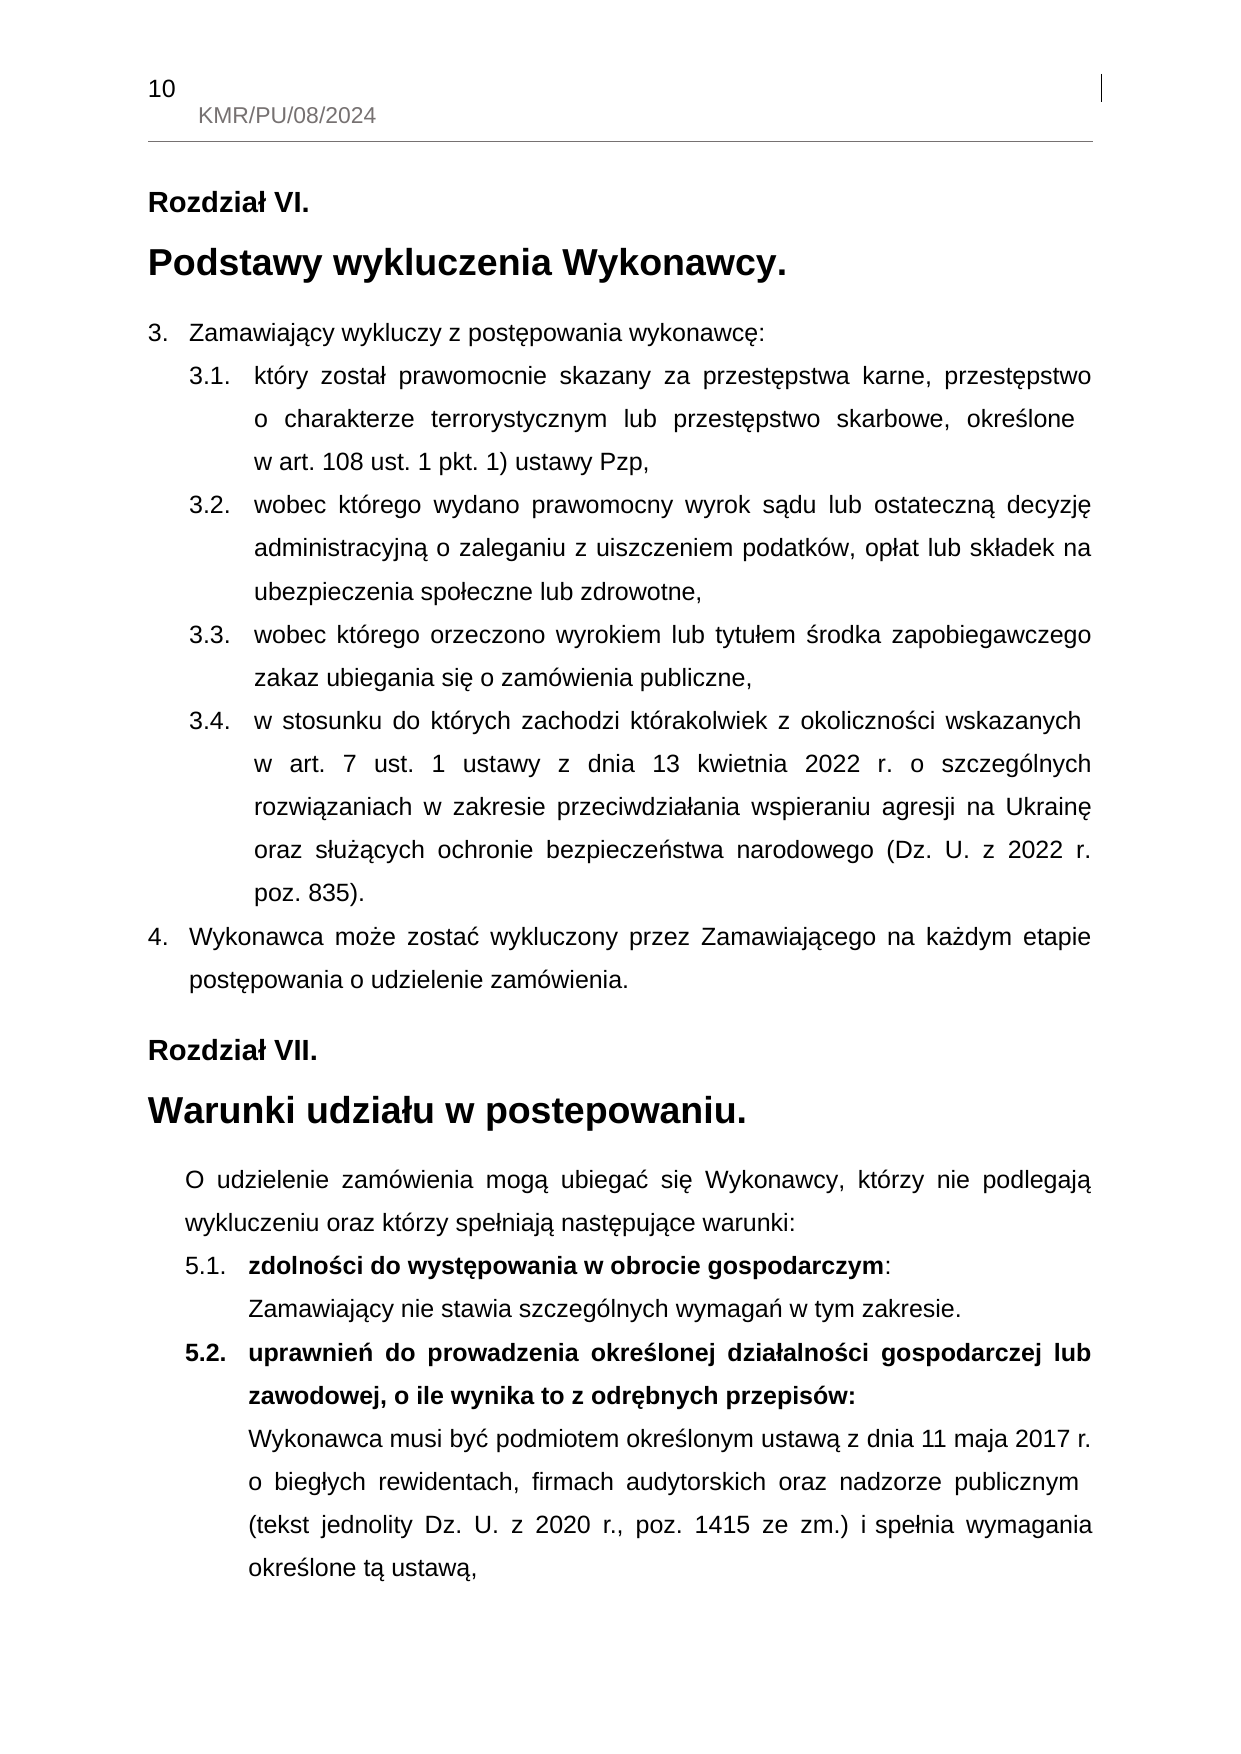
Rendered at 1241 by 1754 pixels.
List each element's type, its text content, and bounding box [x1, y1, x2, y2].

list w stosunku do których zachodzi którakolwiek z okoliczności wskazanych w art. 7 ust. 1 ustawy z dnia 13 kwietnia 2022 r. o szczególnych rozwiązaniach w zakresie przeciwdziałania wspieraniu agresji na Ukrainę oraz służących ochronie bezpieczeństwa narodowego (Dz. U. z 2022 r. poz. 835). [189, 706, 1093, 907]
list O udzielenie zamówienia mogą ubiegać się Wykonawcy, którzy nie podlegają wykluczeniu oraz którzy spełniają następujące warunki: [148, 1165, 1093, 1237]
list zdolności do występowania w obrocie gospodarczym: [185, 1251, 1093, 1280]
text Wykonawca musi być podmiotem określonym ustawą z dnia 11 maja 2017 r. o biegłych rewidentach, firmach audytorskich oraz nadzorze publicznym (tekst jednolity Dz. U. z 2020 r., poz. 1415 ze zm.) i spełnia wymagania określone tą ustawą, [248, 1424, 1093, 1582]
list który został prawomocnie skazany za przestępstwa karne, przestępstwo o charakterze terrorystycznym lub przestępstwo skarbowe, określone w art. 108 ust. 1 pkt. 1) ustawy Pzp, [189, 361, 1093, 476]
subtitle Warunki udziału w postepowaniu. [148, 1033, 1093, 1131]
list wobec którego wydano prawomocny wyrok sądu lub ostateczną decyzję administracyjną o zaleganiu z uiszczeniem podatków, opłat lub składek na ubezpieczenia społeczne lub zdrowotne, [189, 490, 1093, 605]
list wobec którego orzeczono wyrokiem lub tytułem środka zapobiegawczego zakaz ubiegania się o zamówienia publiczne, [189, 619, 1093, 691]
list Wykonawca może zostać wykluczony przez Zamawiającego na każdym etapie postępowania o udzielenie zamówienia. [148, 921, 1093, 993]
list uprawnień do prowadzenia określonej działalności gospodarczej lub zawodowej, o ile wynika to z odrębnych przepisów: [185, 1337, 1093, 1409]
list Zamawiający wykluczy z postępowania wykonawcę: [148, 318, 1093, 346]
text Zamawiający nie stawia szczególnych wymagań w tym zakresie. [248, 1294, 1093, 1323]
subtitle Podstawy wykluczenia Wykonawcy. [148, 185, 1093, 284]
